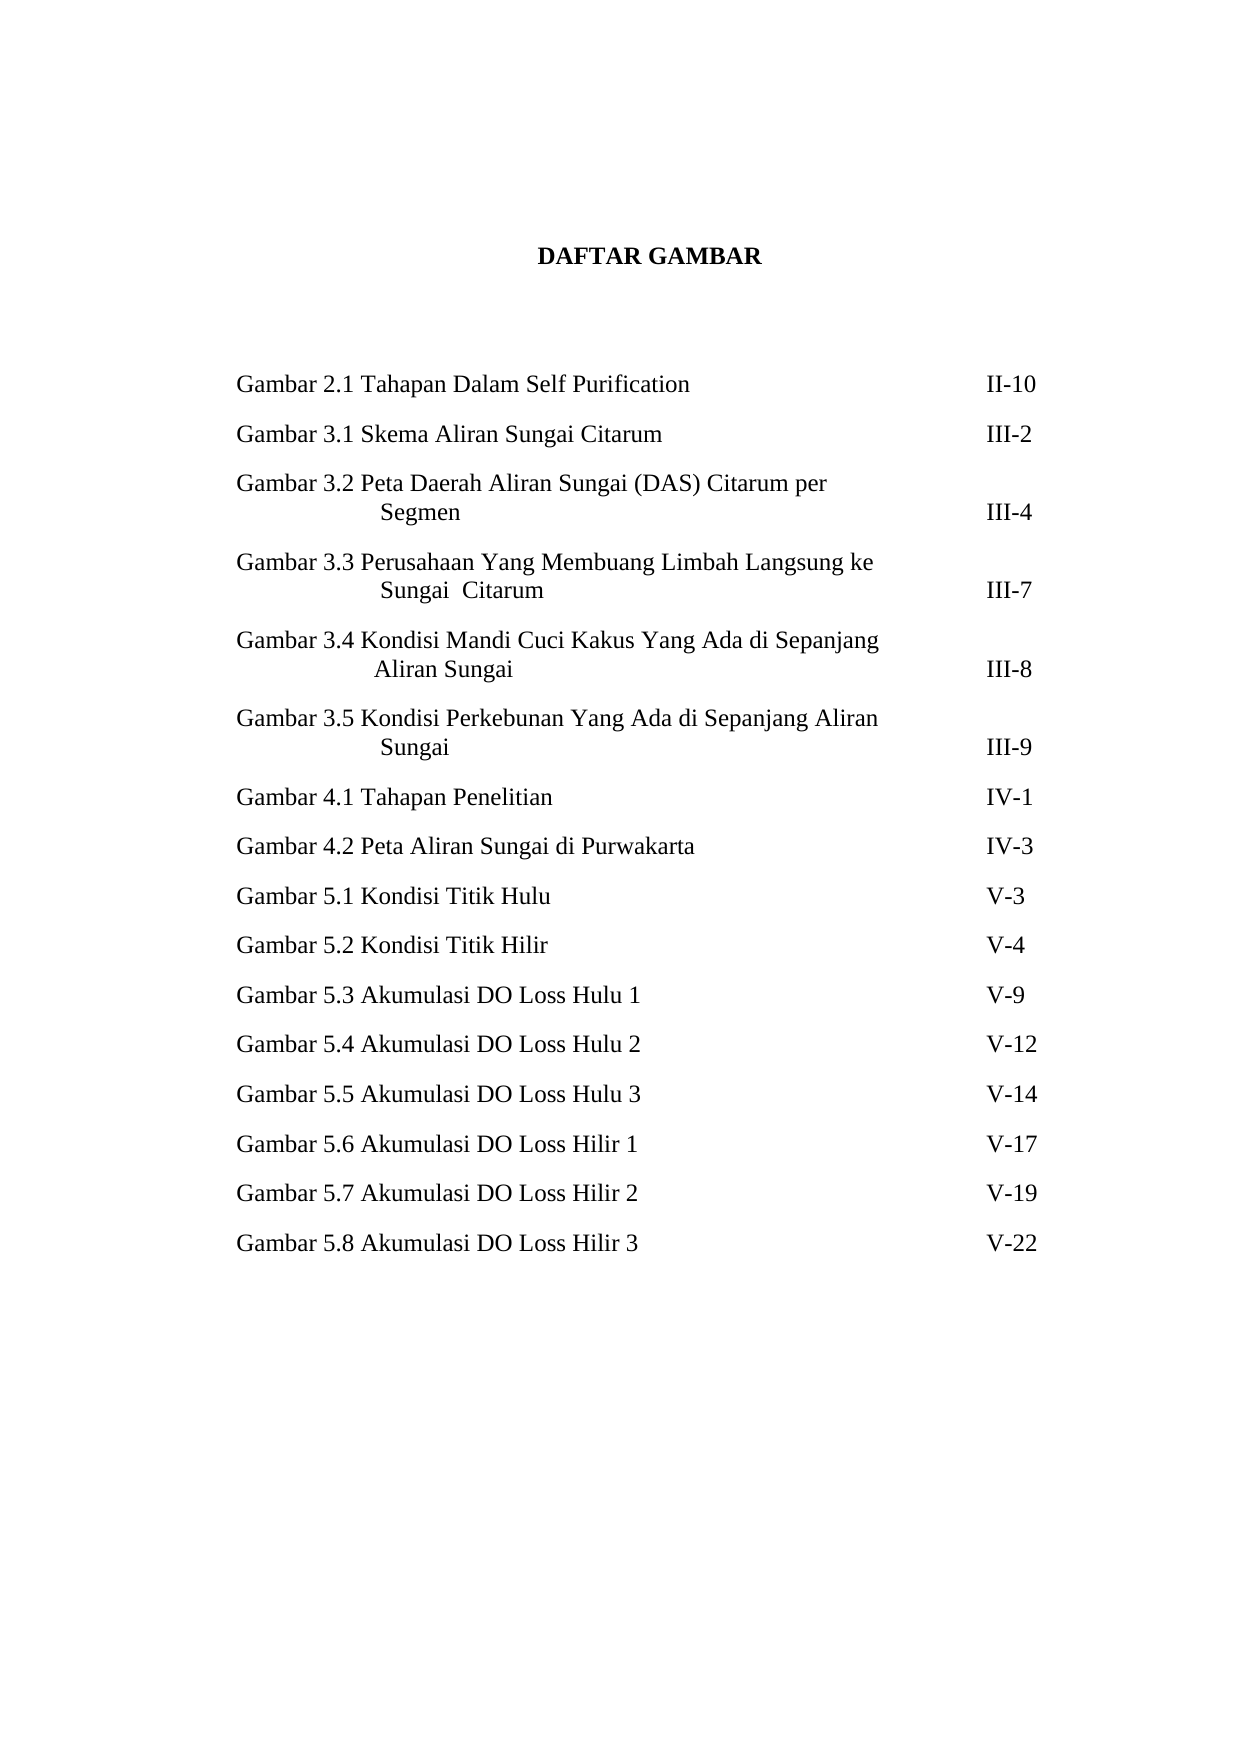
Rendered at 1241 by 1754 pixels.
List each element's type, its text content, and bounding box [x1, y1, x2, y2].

text Gambar 4.2 Peta Aliran Sungai di Purwakarta IV-3 [236, 831, 1063, 860]
text Gambar 5.7 Akumulasi DO Loss Hilir 2 V-19 [236, 1178, 1063, 1207]
text Gambar 5.1 Kondisi Titik Hulu V-3 [236, 881, 1063, 909]
text Gambar 3.3 Perusahaan Yang Membuang Limbah Langsung ke Sungai Citarum III-7 [236, 547, 1063, 604]
text Gambar 3.2 Peta Daerah Aliran Sungai (DAS) Citarum per Segmen III-4 [236, 468, 1063, 526]
text Gambar 2.1 Tahapan Dalam Self Purification II-10 [236, 369, 1063, 398]
text DAFTAR GAMBAR [236, 241, 1063, 270]
text Gambar 3.4 Kondisi Mandi Cuci Kakus Yang Ada di Sepanjang Aliran Sungai III-8 [236, 625, 1063, 682]
text Gambar 4.1 Tahapan Penelitian IV-1 [236, 782, 1063, 810]
text Gambar 5.3 Akumulasi DO Loss Hulu 1 V-9 [236, 980, 1063, 1009]
text Gambar 5.2 Kondisi Titik Hilir V-4 [236, 930, 1063, 959]
text Gambar 5.6 Akumulasi DO Loss Hilir 1 V-17 [236, 1129, 1063, 1157]
text Gambar 5.5 Akumulasi DO Loss Hulu 3 V-14 [236, 1079, 1063, 1108]
text Gambar 5.8 Akumulasi DO Loss Hilir 3 V-22 [236, 1228, 1063, 1257]
text Gambar 3.1 Skema Aliran Sungai Citarum III-2 [236, 419, 1063, 447]
text Gambar 3.5 Kondisi Perkebunan Yang Ada di Sepanjang Aliran Sungai III-9 [236, 703, 1063, 761]
text Gambar 5.4 Akumulasi DO Loss Hulu 2 V-12 [236, 1029, 1063, 1058]
